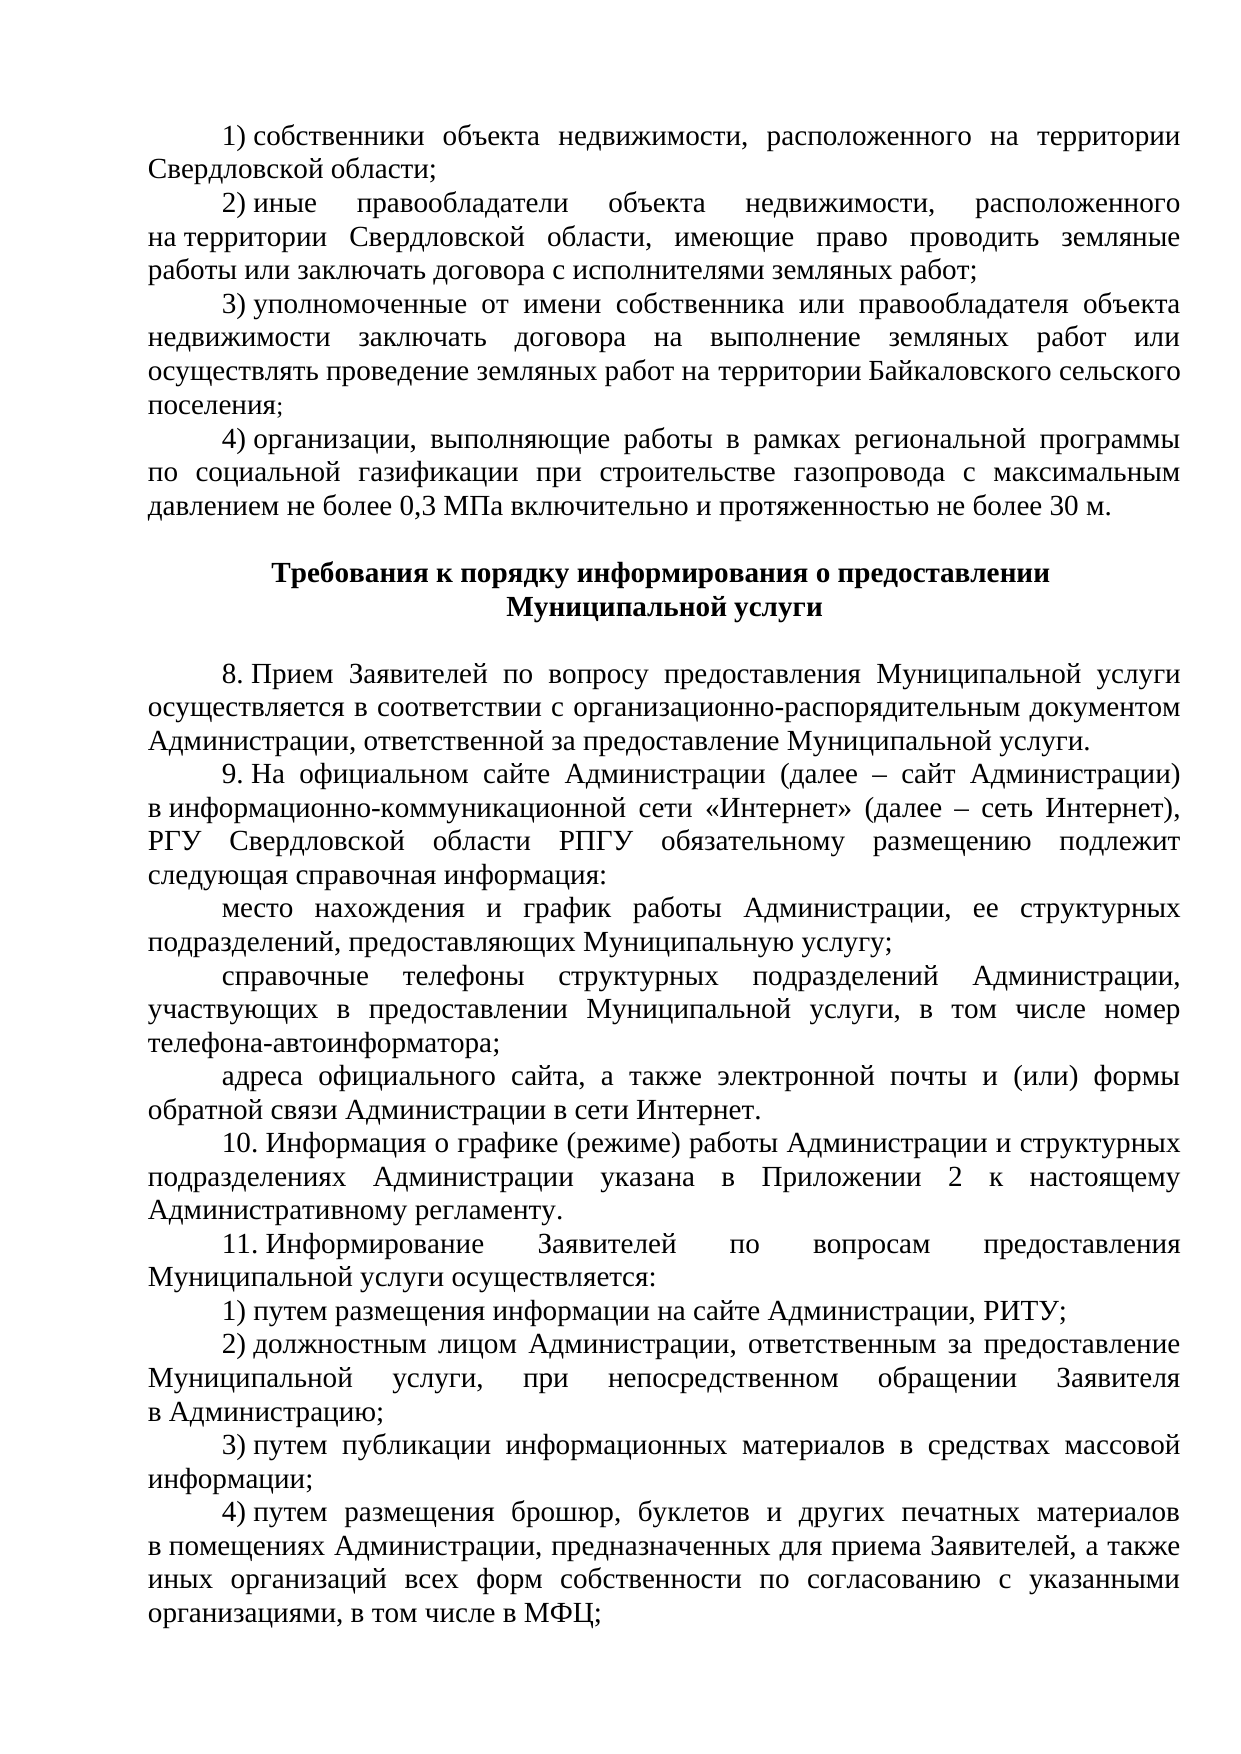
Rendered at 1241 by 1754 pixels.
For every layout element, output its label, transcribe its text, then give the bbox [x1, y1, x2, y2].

text 8. Прием Заявителей по вопросу предоставления Муниципальной услуги осуществляется в соответствии с организационно-распорядительным документом Администрации, ответственной за предоставление Муниципальной услуги. [148, 656, 1181, 756]
text 10. Информация о графике (режиме) работы Администрации и структурных подразделениях Администрации указана в Приложении 2 к настоящему Административному регламенту. [148, 1125, 1181, 1226]
text 3) путем публикации информационных материалов в средствах массовой информации; [148, 1427, 1181, 1494]
text 3) уполномоченные от имени собственника или правообладателя объекта недвижимости заключать договора на выполнение земляных работ или осуществлять проведение земляных работ на территории Байкаловского сельского поселения; [148, 286, 1181, 421]
text 9. На официальном сайте Администрации (далее – сайт Администрации) в информационно-коммуникационной сети «Интернет» (далее – сеть Интернет), РГУ Свердловской области РПГУ обязательному размещению подлежит следующая справочная информация: [148, 756, 1181, 891]
text 2) должностным лицом Администрации, ответственным за предоставление Муниципальной услуги, при непосредственном обращении Заявителя в Администрацию; [148, 1327, 1181, 1427]
text адреса официального сайта, а также электронной почты и (или) формы обратной связи Администрации в сети Интернет. [148, 1058, 1181, 1125]
text Требования к порядку информирования о предоставлении Муниципальной услуги [148, 555, 1181, 622]
text 1) путем размещения информации на сайте Администрации, РИТУ; [148, 1293, 1181, 1327]
text 11. Информирование Заявителей по вопросам предоставления Муниципальной услуги осуществляется: [148, 1226, 1181, 1293]
text 4) путем размещения брошюр, буклетов и других печатных материалов в помещениях Администрации, предназначенных для приема Заявителей, а также иных организаций всех форм собственности по согласованию с указанными организациями, в том числе в МФЦ; [148, 1494, 1181, 1628]
text справочные телефоны структурных подразделений Администрации, участвующих в предоставлении Муниципальной услуги, в том числе номер телефона-автоинформатора; [148, 958, 1181, 1058]
text 4) организации, выполняющие работы в рамках региональной программы по социальной газификации при строительстве газопровода с максимальным давлением не более 0,3 МПа включительно и протяженностью не более 30 м. [148, 421, 1181, 522]
text 1) собственники объекта недвижимости, расположенного на территории Свердловской области; [148, 118, 1181, 185]
text место нахождения и график работы Администрации, ее структурных подразделений, предоставляющих Муниципальную услугу; [148, 891, 1181, 958]
text 2) иные правообладатели объекта недвижимости, расположенного на территории Свердловской области, имеющие право проводить земляные работы или заключать договора с исполнителями земляных работ; [148, 185, 1181, 286]
